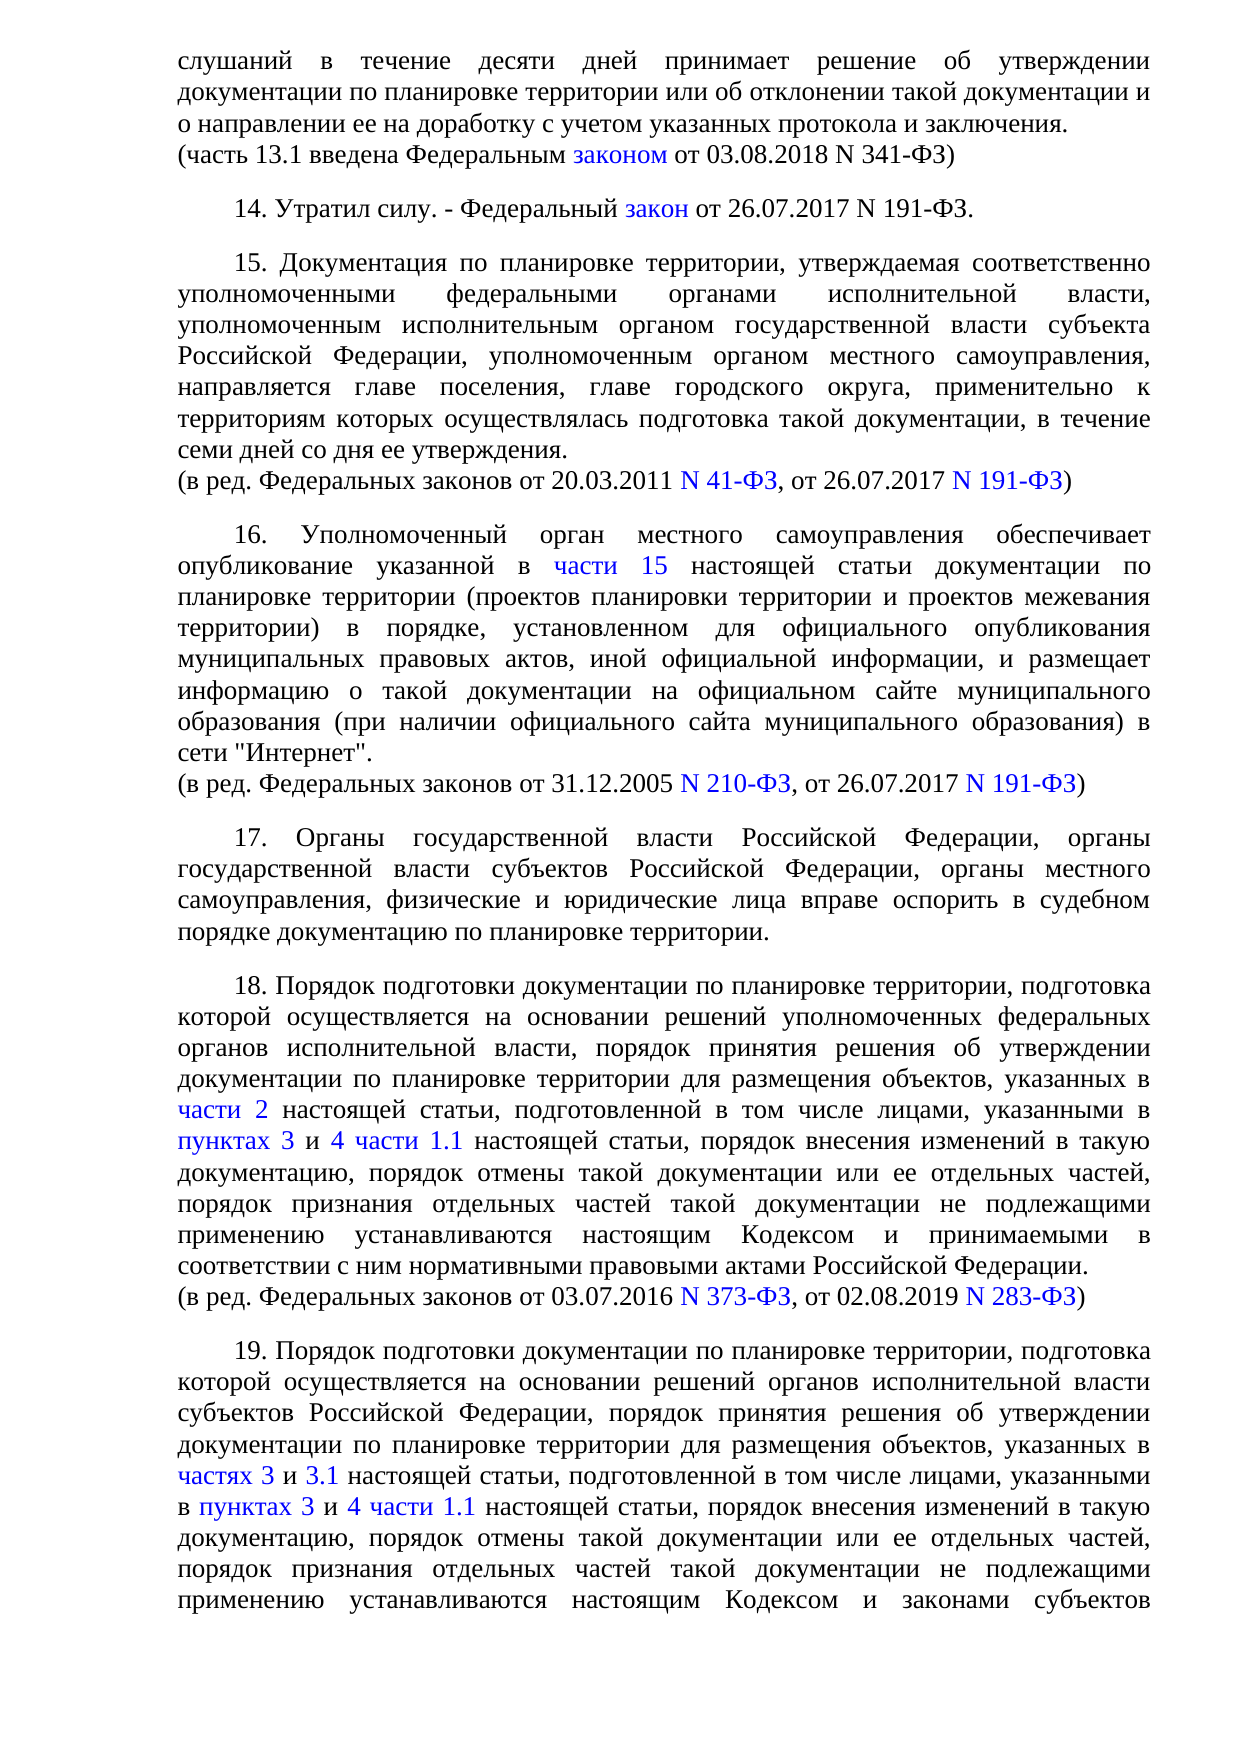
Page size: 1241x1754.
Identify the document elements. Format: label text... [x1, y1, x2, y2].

text (часть 13.1 введена Федеральным законом от 03.08.2018 N 341-ФЗ) [177, 138, 1152, 169]
text (в ред. Федеральных законов от 03.07.2016 N 373-ФЗ, от 02.08.2019 N 283-ФЗ) [177, 1280, 1152, 1311]
text 15. Документация по планировке территории, утверждаемая соответственно уполномоченными федеральными органами исполнительной власти, уполномоченным исполнительным органом государственной власти субъекта Российской Федерации, уполномоченным органом местного самоуправления, направляется главе поселения, главе городского округа, применительно к территориям которых осуществлялась подготовка такой документации, в течение семи дней со дня ее утверждения. [177, 246, 1152, 464]
text (в ред. Федеральных законов от 31.12.2005 N 210-ФЗ, от 26.07.2017 N 191-ФЗ) [177, 767, 1152, 798]
text 14. Утратил силу. - Федеральный закон от 26.07.2017 N 191-ФЗ. [177, 192, 1152, 223]
text (в ред. Федеральных законов от 20.03.2011 N 41-ФЗ, от 26.07.2017 N 191-ФЗ) [177, 464, 1152, 495]
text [177, 44, 1152, 138]
text 17. Органы государственной власти Российской Федерации, органы государственной власти субъектов Российской Федерации, органы местного самоуправления, физические и юридические лица вправе оспорить в судебном порядке документацию по планировке территории. [177, 821, 1152, 946]
text 18. Порядок подготовки документации по планировке территории, подготовка которой осуществляется на основании решений уполномоченных федеральных органов исполнительной власти, порядок принятия решения об утверждении документации по планировке территории для размещения объектов, указанных в части 2 настоящей статьи, подготовленной в том числе лицами, указанными в пунктах 3 и 4 части 1.1 настоящей статьи, порядок внесения изменений в такую документацию, порядок отмены такой документации или ее отдельных частей, порядок признания отдельных частей такой документации не подлежащими применению устанавливаются настоящим Кодексом и принимаемыми в соответствии с ним нормативными правовыми актами Российской Федерации. [177, 969, 1152, 1280]
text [177, 1334, 1152, 1614]
text 16. Уполномоченный орган местного самоуправления обеспечивает опубликование указанной в части 15 настоящей статьи документации по планировке территории (проектов планировки территории и проектов межевания территории) в порядке, установленном для официального опубликования муниципальных правовых актов, иной официальной информации, и размещает информацию о такой документации на официальном сайте муниципального образования (при наличии официального сайта муниципального образования) в сети "Интернет". [177, 518, 1152, 767]
